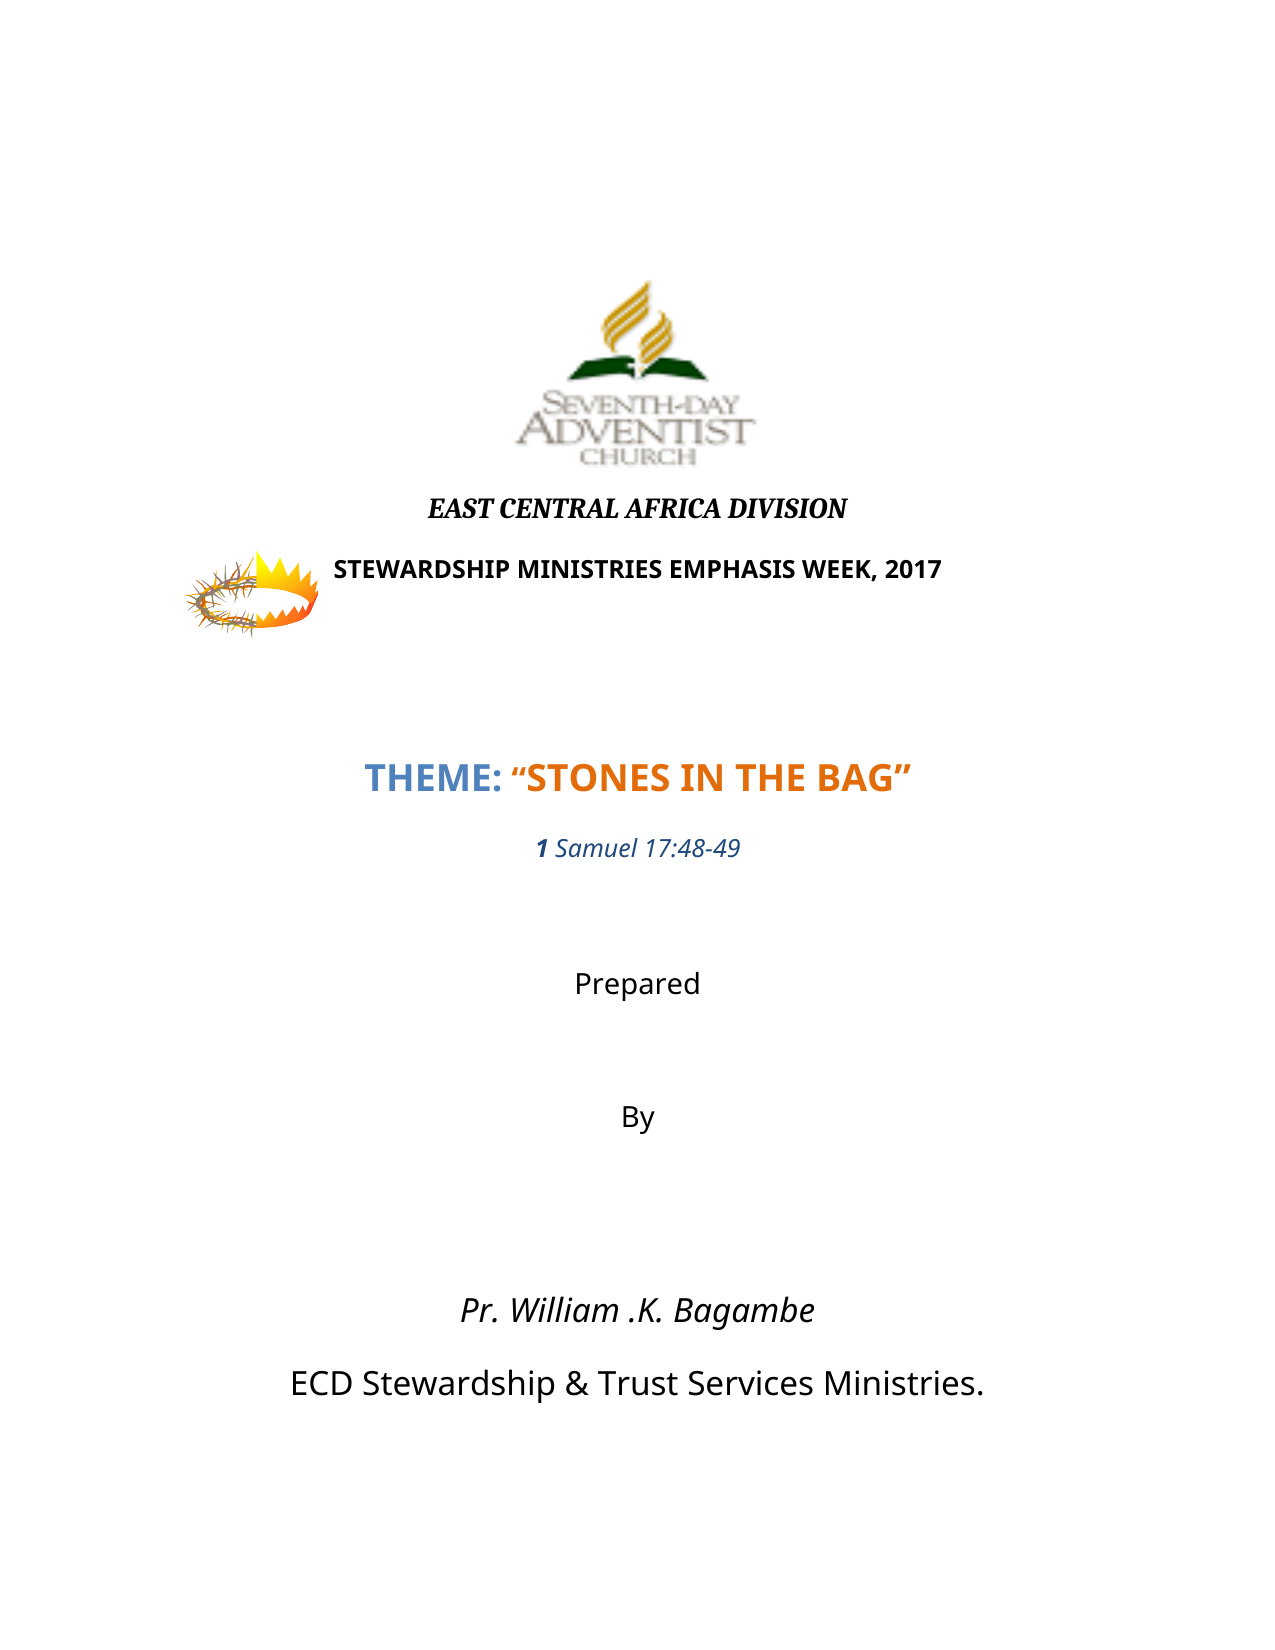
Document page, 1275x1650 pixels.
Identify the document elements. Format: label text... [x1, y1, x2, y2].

text THEME: “STONES IN THE BAG” [187, 751, 1087, 802]
text By [187, 1096, 1087, 1136]
text STEWARDSHIP MINISTRIES EMPHASIS WEEK, 2017 [187, 551, 1087, 585]
text ECD Stewardship & Trust Services Ministries. [187, 1360, 1087, 1405]
text Pr. William .K. Bagambe [187, 1287, 1087, 1332]
text 1 Samuel 17:48-49 [187, 830, 1087, 864]
picture [511, 279, 764, 468]
text Prepared [187, 963, 1087, 1003]
text EAST CENTRAL AFRICA DIVISION [187, 492, 1087, 526]
picture [181, 550, 318, 640]
